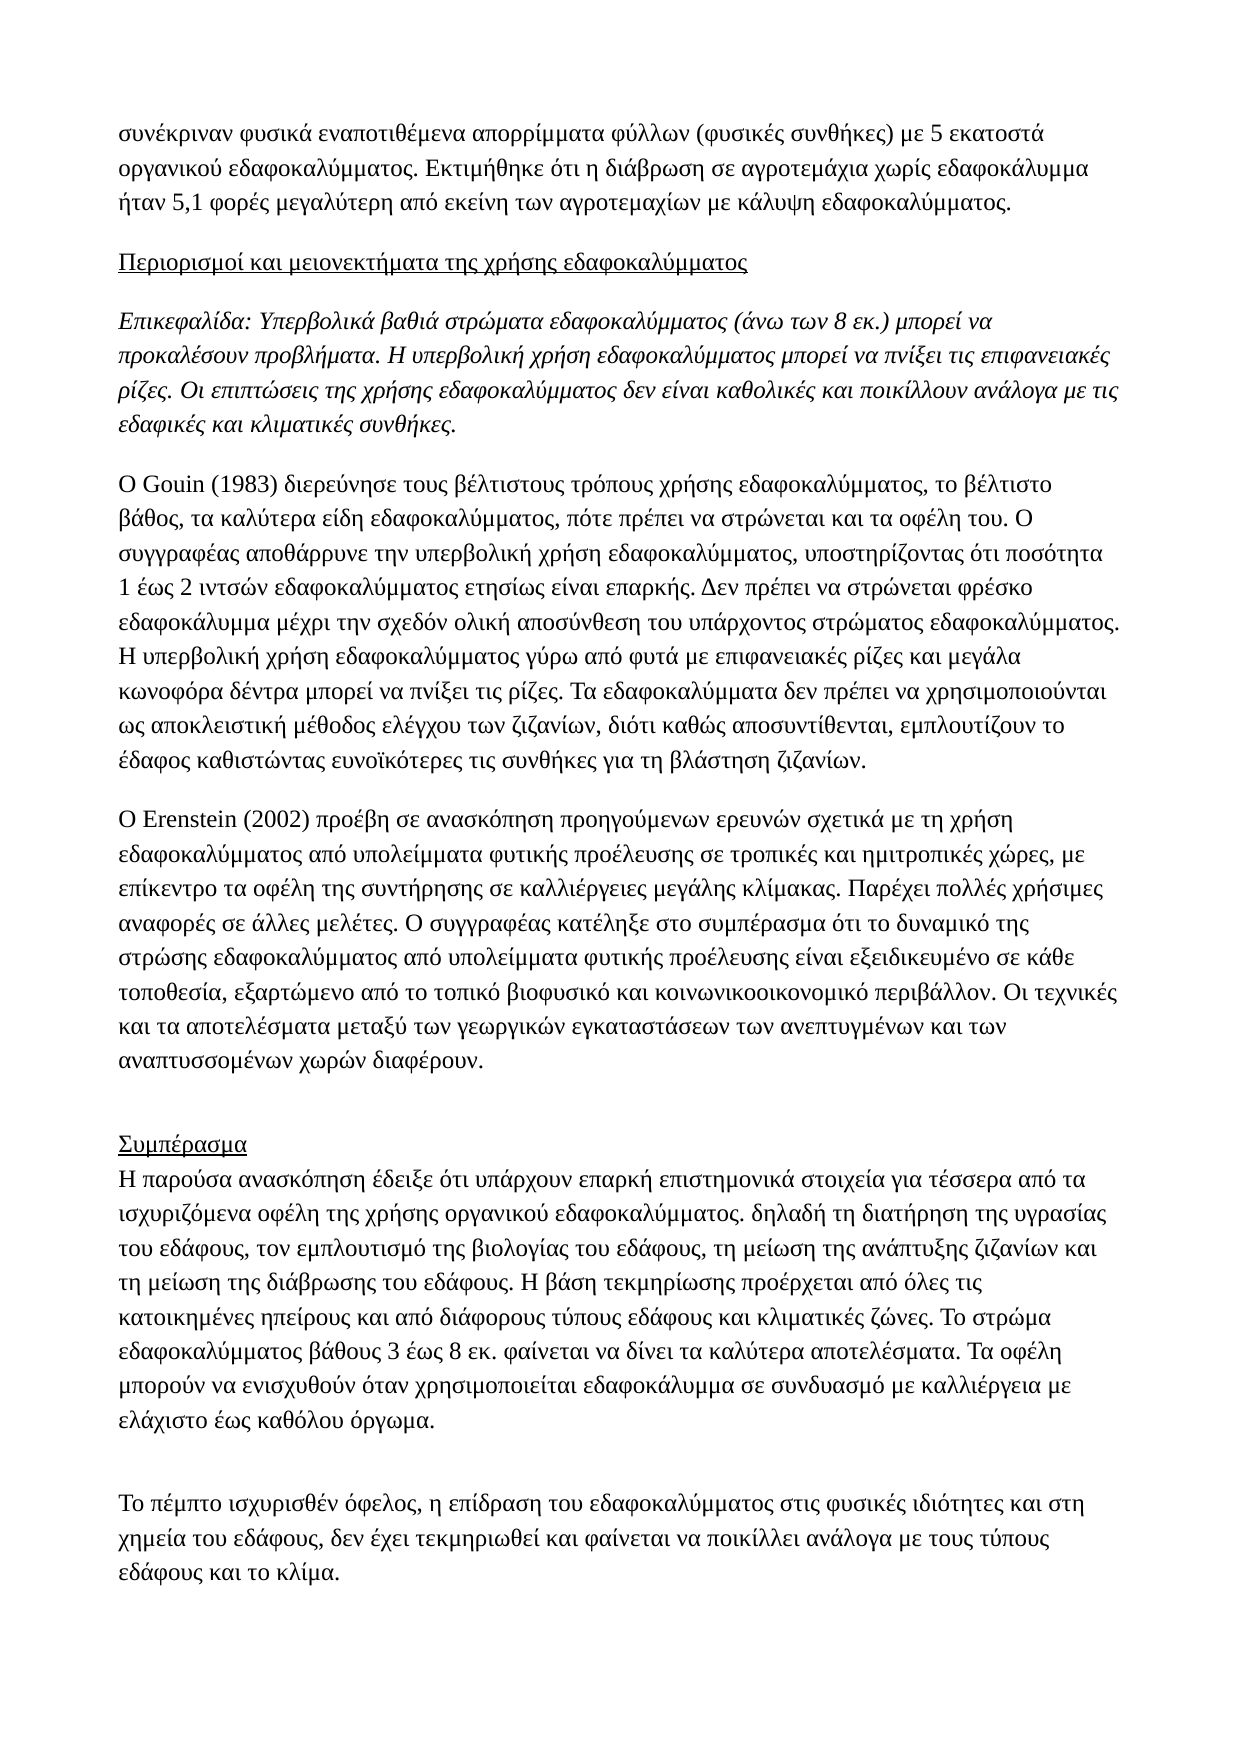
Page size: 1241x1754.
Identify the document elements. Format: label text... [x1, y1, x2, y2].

text Η παρούσα ανασκόπηση έδειξε ότι υπάρχουν επαρκή επιστημονικά στοιχεία για τέσσερα από τα ισχυριζόμενα οφέλη της χρήσης οργανικού εδαφοκαλύμματος. δηλαδή τη διατήρηση της υγρασίας του εδάφους, τον εμπλουτισμό της βιολογίας του εδάφους, τη μείωση της ανάπτυξης ζιζανίων και τη μείωση της διάβρωσης του εδάφους. Η βάση τεκμηρίωσης προέρχεται από όλες τις κατοικημένες ηπείρους και από διάφορους τύπους εδάφους και κλιματικές ζώνες. Το στρώμα εδαφοκαλύμματος βάθους 3 έως 8 εκ. φαίνεται να δίνει τα καλύτερα αποτελέσματα. Τα οφέλη μπορούν να ενισχυθούν όταν χρησιμοποιείται εδαφοκάλυμμα σε συνδυασμό με καλλιέργεια με ελάχιστο έως καθόλου όργωμα. [118, 1164, 1122, 1434]
text Συμπέρασμα [118, 1129, 1122, 1158]
text Ο Erenstein (2002) προέβη σε ανασκόπηση προηγούμενων ερευνών σχετικά με τη χρήση εδαφοκαλύμματος από υπολείμματα φυτικής προέλευσης σε τροπικές και ημιτροπικές χώρες, με επίκεντρο τα οφέλη της συντήρησης σε καλλιέργειες μεγάλης κλίμακας. Παρέχει πολλές χρήσιμες αναφορές σε άλλες μελέτες. Ο συγγραφέας κατέληξε στο συμπέρασμα ότι το δυναμικό της στρώσης εδαφοκαλύμματος από υπολείμματα φυτικής προέλευσης είναι εξειδικευμένο σε κάθε τοποθεσία, εξαρτώμενο από το τοπικό βιοφυσικό και κοινωνικοοικονομικό περιβάλλον. Οι τεχνικές και τα αποτελέσματα μεταξύ των γεωργικών εγκαταστάσεων των ανεπτυγμένων και των αναπτυσσομένων χωρών διαφέρουν. [118, 804, 1122, 1074]
text Το πέμπτο ισχυρισθέν όφελος, η επίδραση του εδαφοκαλύμματος στις φυσικές ιδιότητες και στη χημεία του εδάφους, δεν έχει τεκμηριωθεί και φαίνεται να ποικίλλει ανάλογα με τους τύπους εδάφους και το κλίμα. [118, 1488, 1122, 1586]
text Επικεφαλίδα: Υπερβολικά βαθιά στρώματα εδαφοκαλύμματος (άνω των 8 εκ.) μπορεί να προκαλέσουν προβλήματα. Η υπερβολική χρήση εδαφοκαλύμματος μπορεί να πνίξει τις επιφανειακές ρίζες. Οι επιπτώσεις της χρήσης εδαφοκαλύμματος δεν είναι καθολικές και ποικίλλουν ανάλογα με τις εδαφικές και κλιματικές συνθήκες. [118, 306, 1122, 438]
text Ο Gouin (1983) διερεύνησε τους βέλτιστους τρόπους χρήσης εδαφοκαλύμματος, το βέλτιστο βάθος, τα καλύτερα είδη εδαφοκαλύμματος, πότε πρέπει να στρώνεται και τα οφέλη του. Ο συγγραφέας αποθάρρυνε την υπερβολική χρήση εδαφοκαλύμματος, υποστηρίζοντας ότι ποσότητα 1 έως 2 ιντσών εδαφοκαλύμματος ετησίως είναι επαρκής. Δεν πρέπει να στρώνεται φρέσκο εδαφοκάλυμμα μέχρι την σχεδόν ολική αποσύνθεση του υπάρχοντος στρώματος εδαφοκαλύμματος. Η υπερβολική χρήση εδαφοκαλύμματος γύρω από φυτά με επιφανειακές ρίζες και μεγάλα κωνοφόρα δέντρα μπορεί να πνίξει τις ρίζες. Τα εδαφοκαλύμματα δεν πρέπει να χρησιμοποιούνται ως αποκλειστική μέθοδος ελέγχου των ζιζανίων, διότι καθώς αποσυντίθενται, εμπλουτίζουν το έδαφος καθιστώντας ευνοϊκότερες τις συνθήκες για τη βλάστηση ζιζανίων. [118, 469, 1122, 773]
text Περιορισμοί και μειονεκτήματα της χρήσης εδαφοκαλύμματος [118, 247, 1122, 275]
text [118, 118, 1122, 216]
